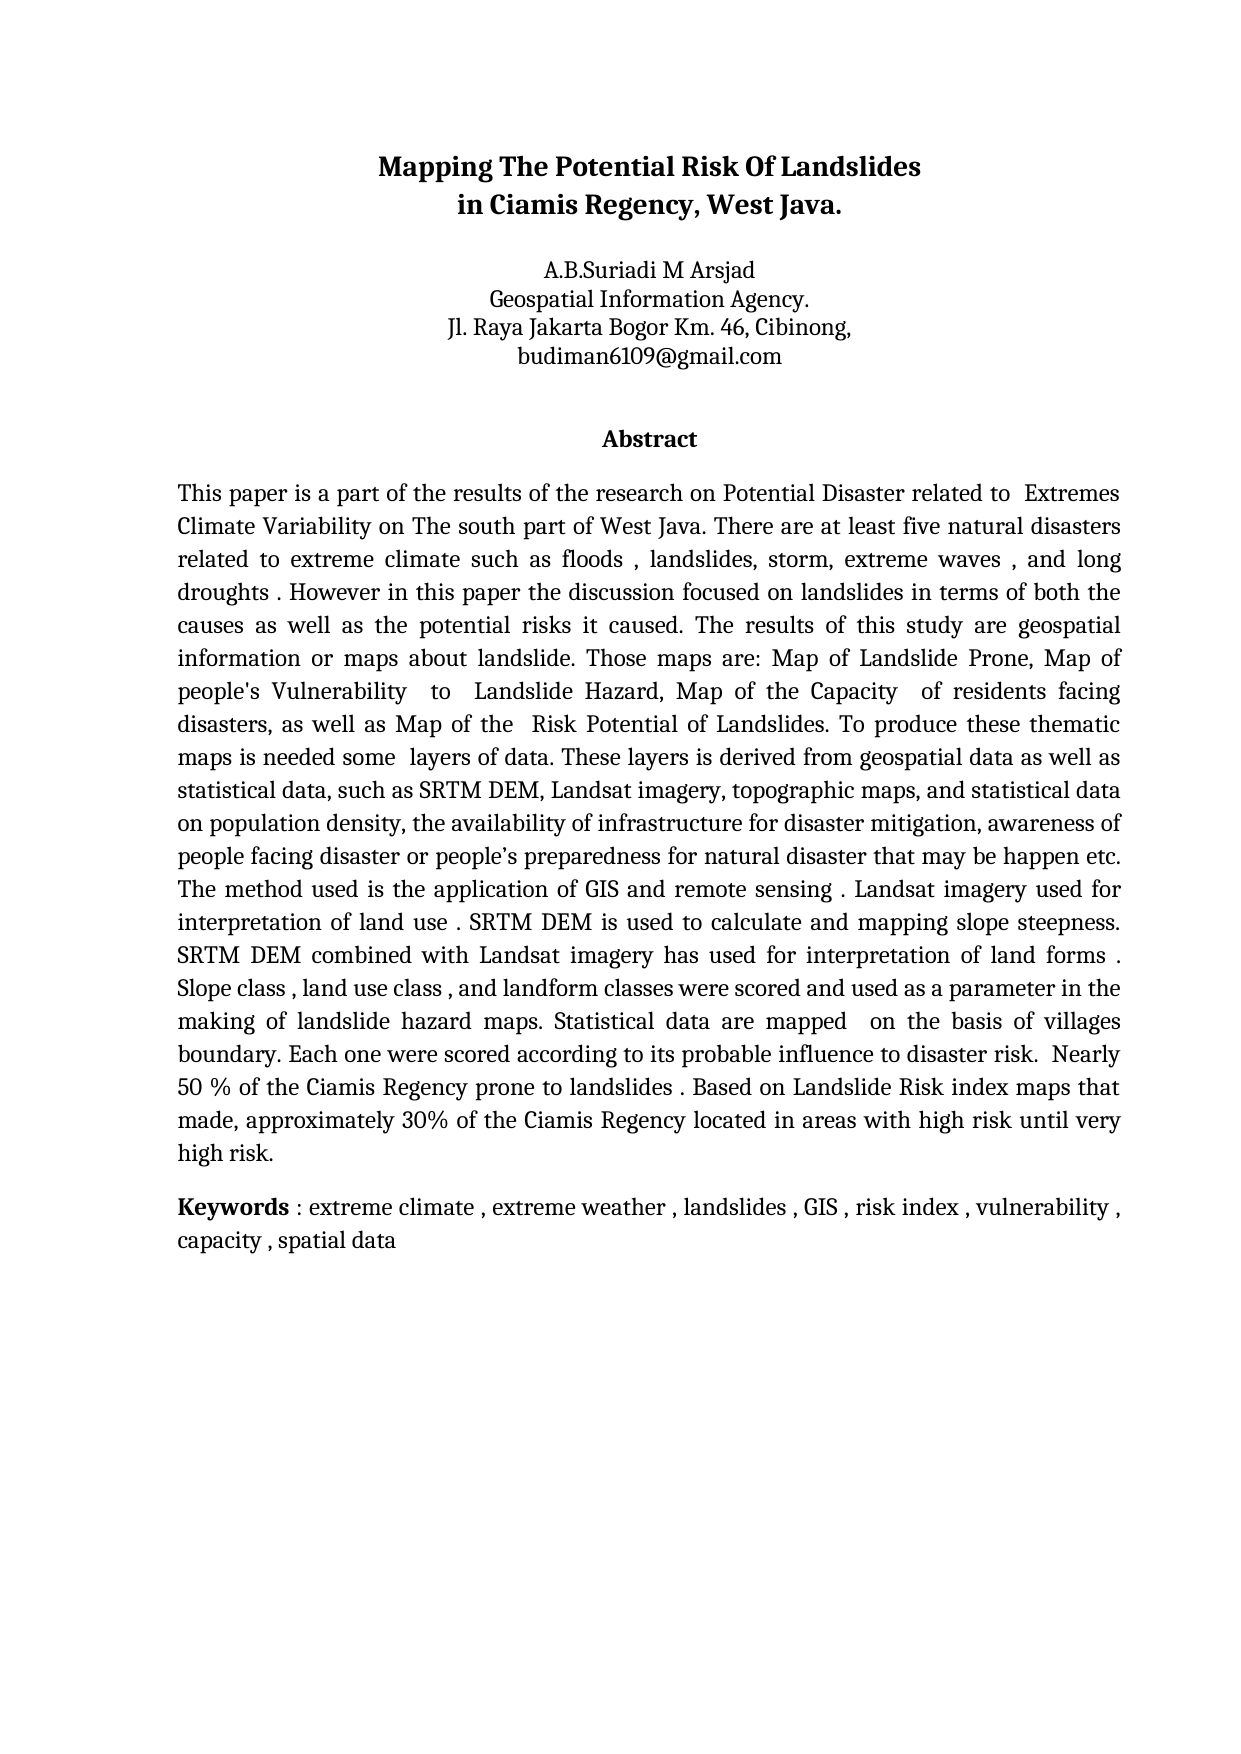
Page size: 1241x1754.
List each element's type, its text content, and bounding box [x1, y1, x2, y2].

text in Ciamis Regency, West Java. [177, 188, 1122, 222]
text Keywords : extreme climate , extreme weather , landslides , GIS , risk index , vulnerability , capacity , spatial data [177, 1193, 1122, 1254]
text Mapping The Potential Risk Of Landslides [177, 150, 1122, 183]
text budiman6109@gmail.com [177, 342, 1122, 371]
text A.B.Suriadi M Arsjad [177, 256, 1122, 284]
text Abstract [177, 425, 1122, 453]
text This paper is a part of the results of the research on Potential Disaster related to Extremes Climate Variability on The south part of West Java. There are at least five natural disasters related to extreme climate such as floods , landslides, storm, extreme waves , and long droughts . However in this paper the discussion focused on landslides in terms of both the causes as well as the potential risks it caused. The results of this study are geospatial information or maps about landslide. Those maps are: Map of Landslide Prone, Map of people's Vulnerability to Landslide Hazard, Map of the Capacity of residents facing disasters, as well as Map of the Risk Potential of Landslides. To produce these thematic maps is needed some layers of data. These layers is derived from geospatial data as well as statistical data, such as SRTM DEM, Landsat imagery, topographic maps, and statistical data on population density, the availability of infrastructure for disaster mitigation, awareness of people facing disaster or people’s preparedness for natural disaster that may be happen etc. The method used is the application of GIS and remote sensing . Landsat imagery used for interpretation of land use . SRTM DEM is used to calculate and mapping slope steepness. SRTM DEM combined with Landsat imagery has used for interpretation of land forms . Slope class , land use class , and landform classes were scored and used as a parameter in the making of landslide hazard maps. Statistical data are mapped on the basis of villages boundary. Each one were scored according to its probable influence to disaster risk. Nearly 50 % of the Ciamis Regency prone to landslides . Based on Landslide Risk index maps that made, approximately 30% of the Ciamis Regency located in areas with high risk until very high risk. [177, 478, 1122, 1168]
text Jl. Raya Jakarta Bogor Km. 46, Cibinong, [177, 313, 1122, 342]
text Geospatial Information Agency. [177, 284, 1122, 313]
